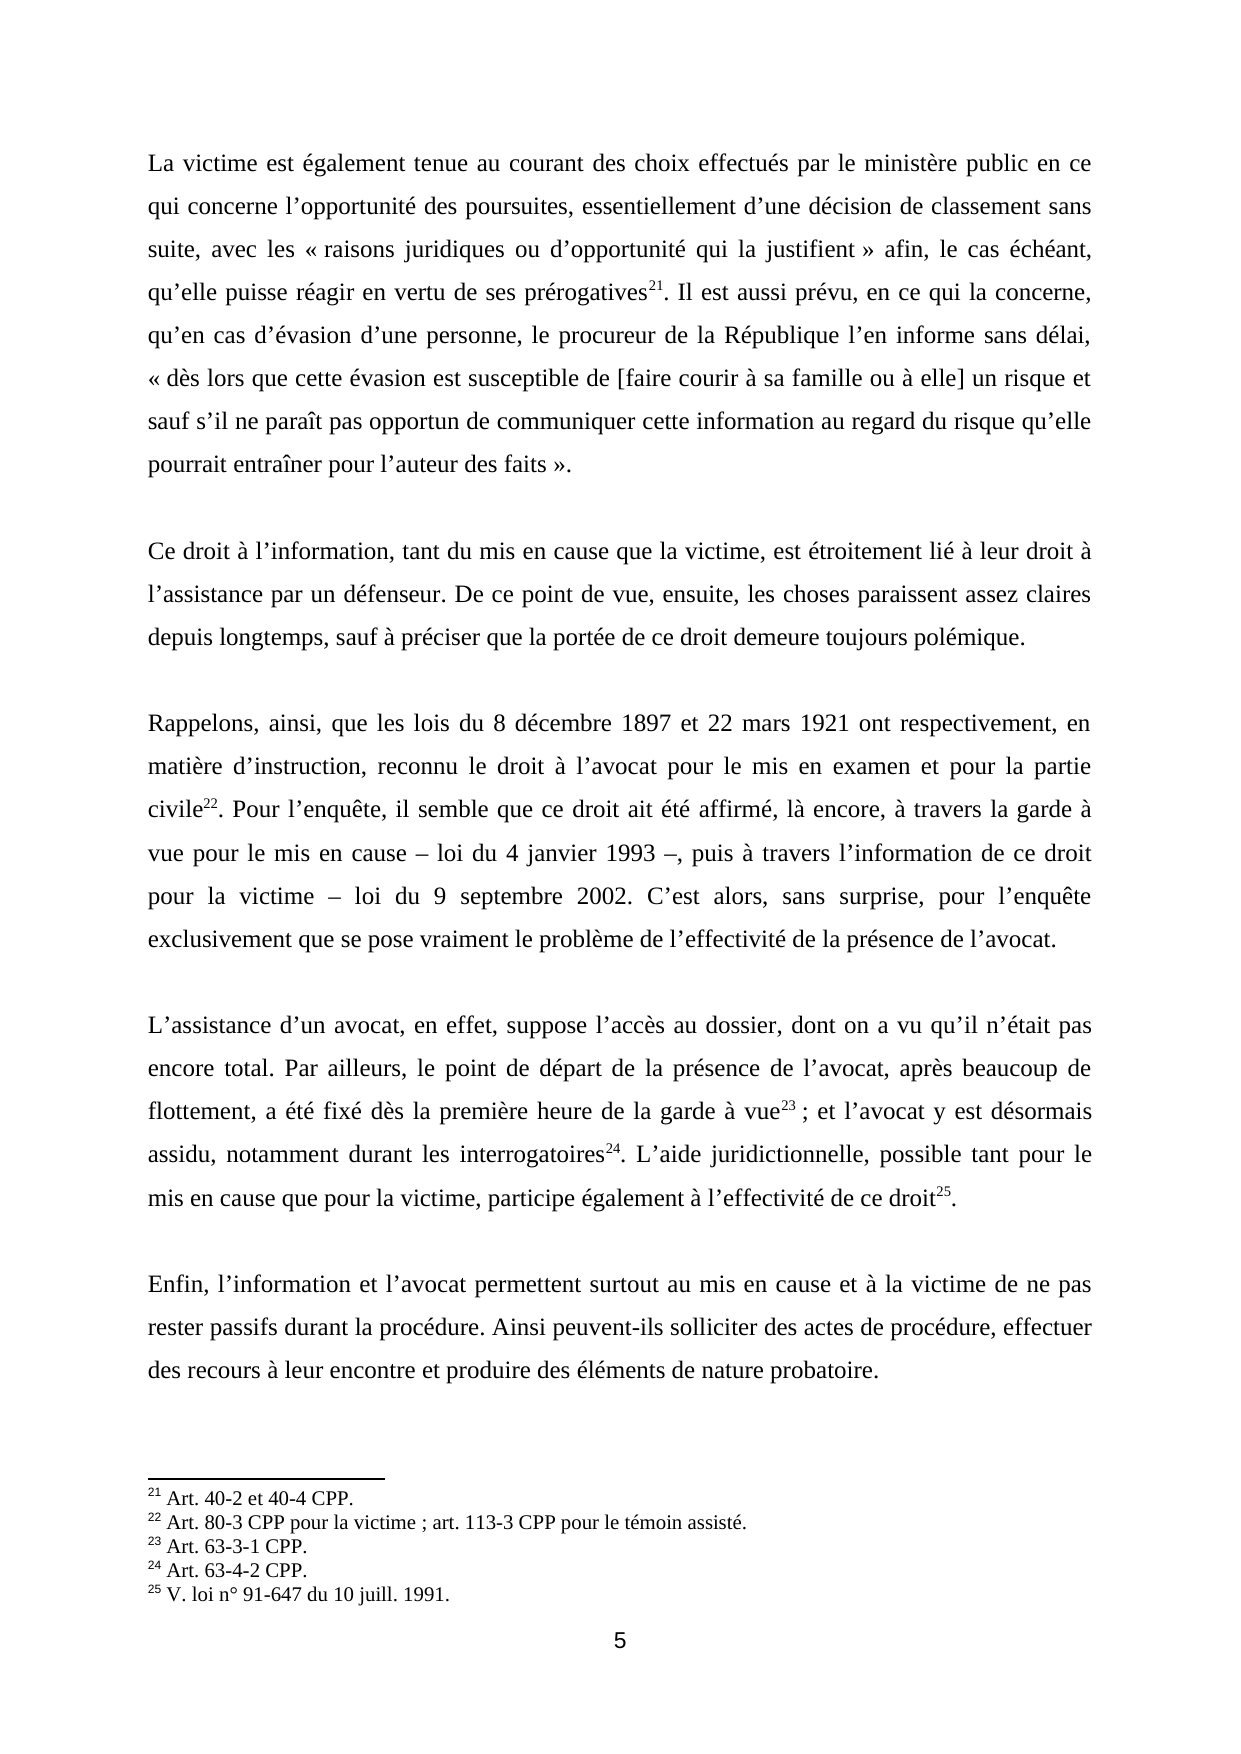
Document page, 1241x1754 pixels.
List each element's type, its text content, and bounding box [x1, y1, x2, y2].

text La victime est également tenue au courant des choix effectués par le ministère public en ce qui concerne l’opportunité des poursuites, essentiellement d’une décision de classement sans suite, avec les « raisons juridiques ou d’opportunité qui la justifient » afin, le cas échéant, qu’elle puisse réagir en vertu de ses prérogatives. Il est aussi prévu, en ce qui la concerne, qu’en cas d’évasion d’une personne, le procureur de la République l’en informe sans délai, « dès lors que cette évasion est susceptible de [faire courir à sa famille ou à elle] un risque et sauf s’il ne paraît pas opportun de communiquer cette information au regard du risque qu’elle pourrait entraîner pour l’auteur des faits ». [148, 148, 1093, 478]
text Ce droit à l’information, tant du mis en cause que la victime, est étroitement lié à leur droit à l’assistance par un défenseur. De ce point de vue, ensuite, les choses paraissent assez claires depuis longtemps, sauf à préciser que la portée de ce droit demeure toujours polémique. [148, 536, 1093, 651]
text L’assistance d’un avocat, en effet, suppose l’accès au dossier, dont on a vu qu’il n’était pas encore total. Par ailleurs, le point de départ de la présence de l’avocat, après beaucoup de flottement, a été fixé dès la première heure de la garde à vue ; et l’avocat y est désormais assidu, notamment durant les interrogatoires. L’aide juridictionnelle, possible tant pour le mis en cause que pour la victime, participe également à l’effectivité de ce droit. [148, 1010, 1093, 1211]
text Enfin, l’information et l’avocat permettent surtout au mis en cause et à la victime de ne pas rester passifs durant la procédure. Ainsi peuvent-ils solliciter des actes de procédure, effectuer des recours à leur encontre et produire des éléments de nature probatoire. [148, 1269, 1093, 1384]
text Rappelons, ainsi, que les lois du 8 décembre 1897 et 22 mars 1921 ont respectivement, en matière d’instruction, reconnu le droit à l’avocat pour le mis en examen et pour la partie civile. Pour l’enquête, il semble que ce droit ait été affirmé, là encore, à travers la garde à vue pour le mis en cause – loi du 4 janvier 1993 –, puis à travers l’information de ce droit pour la victime – loi du 9 septembre 2002. C’est alors, sans surprise, pour l’enquête exclusivement que se pose vraiment le problème de l’effectivité de la présence de l’avocat. [148, 708, 1093, 953]
